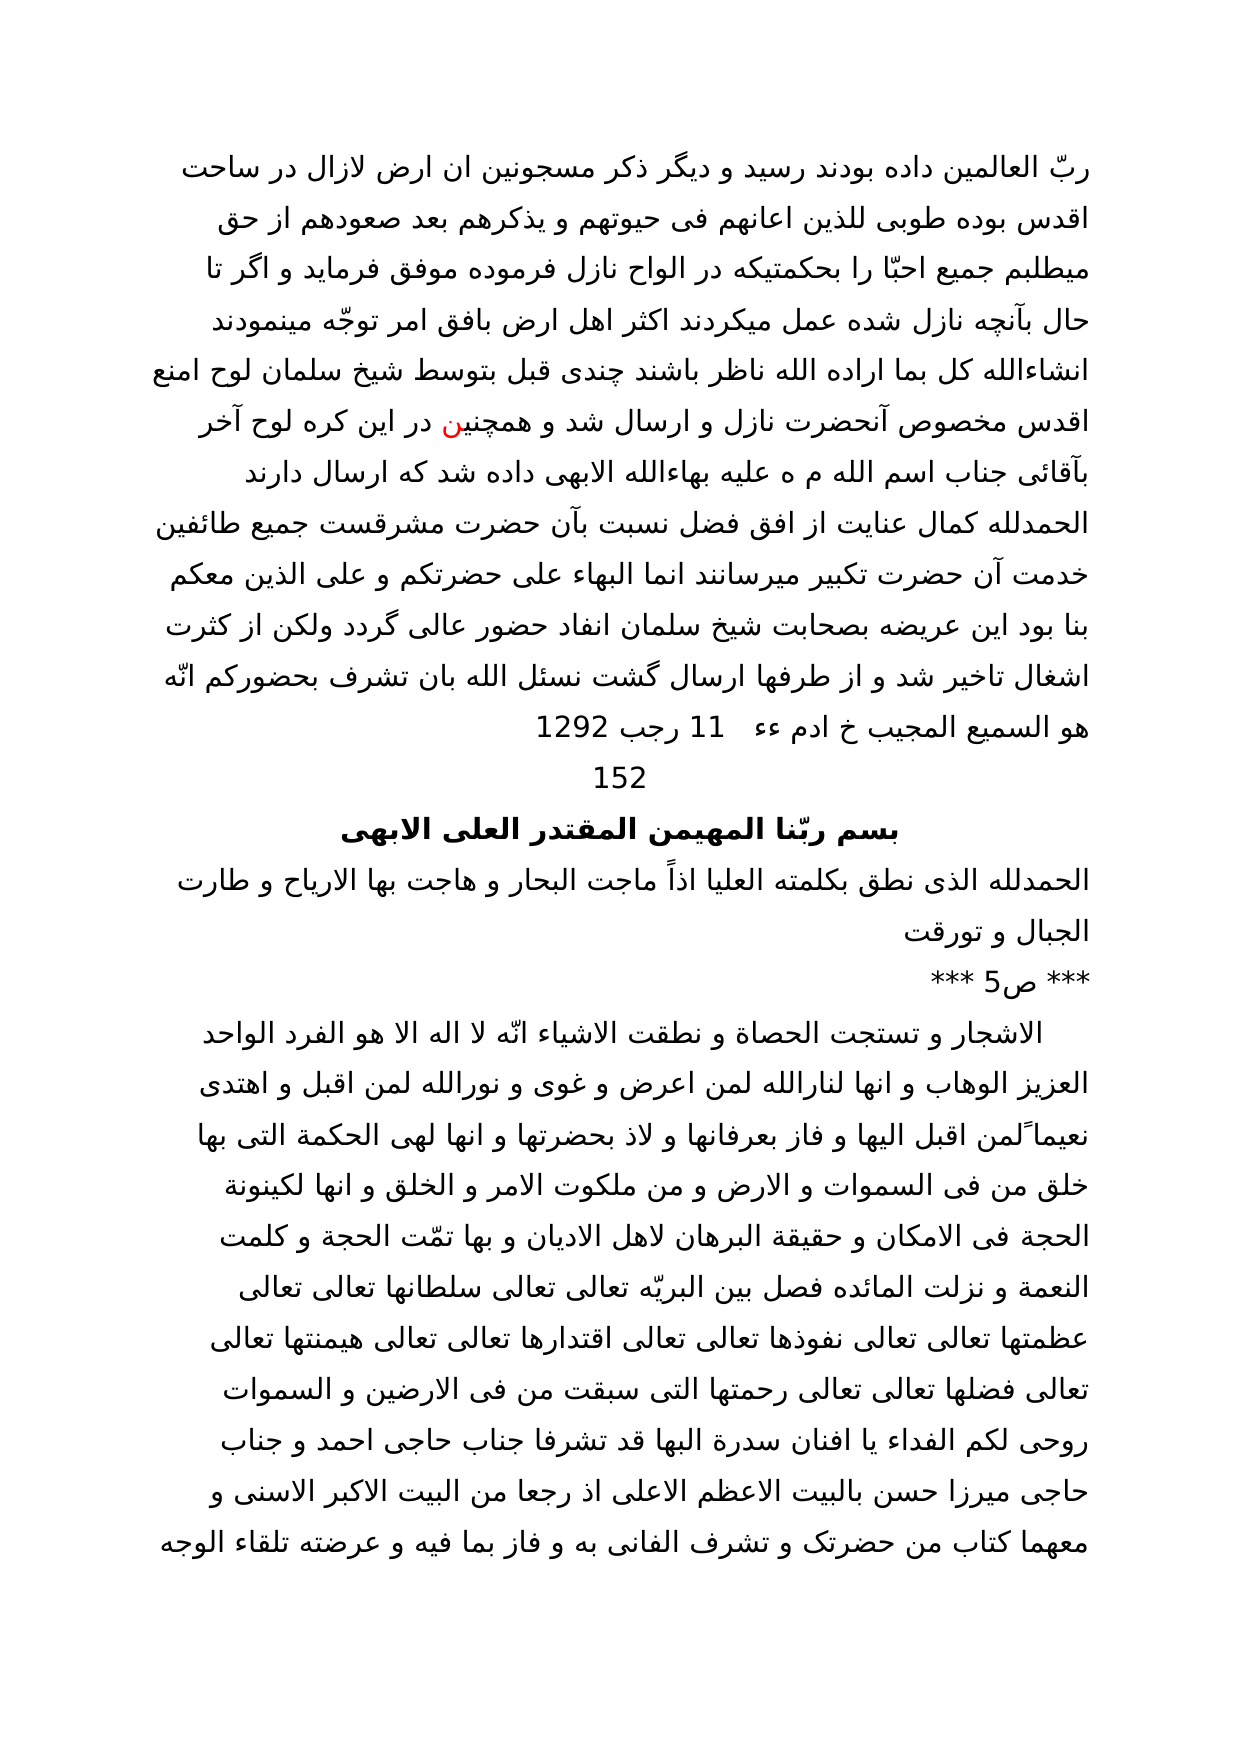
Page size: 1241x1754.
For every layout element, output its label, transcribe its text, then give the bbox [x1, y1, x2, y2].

text *** ص5 *** [150, 965, 1090, 999]
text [150, 150, 1090, 744]
text بسم ربّنا المهیمن المقتدر العلی الابهی [150, 812, 1090, 846]
text الحمدلله الذی نطق بکلمته العلیا اذاً ماجت البحار و هاجت بها الاریاح و طارت الجبال و تورقت [150, 863, 1090, 948]
text 152 [150, 761, 1090, 795]
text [150, 1016, 1090, 1559]
